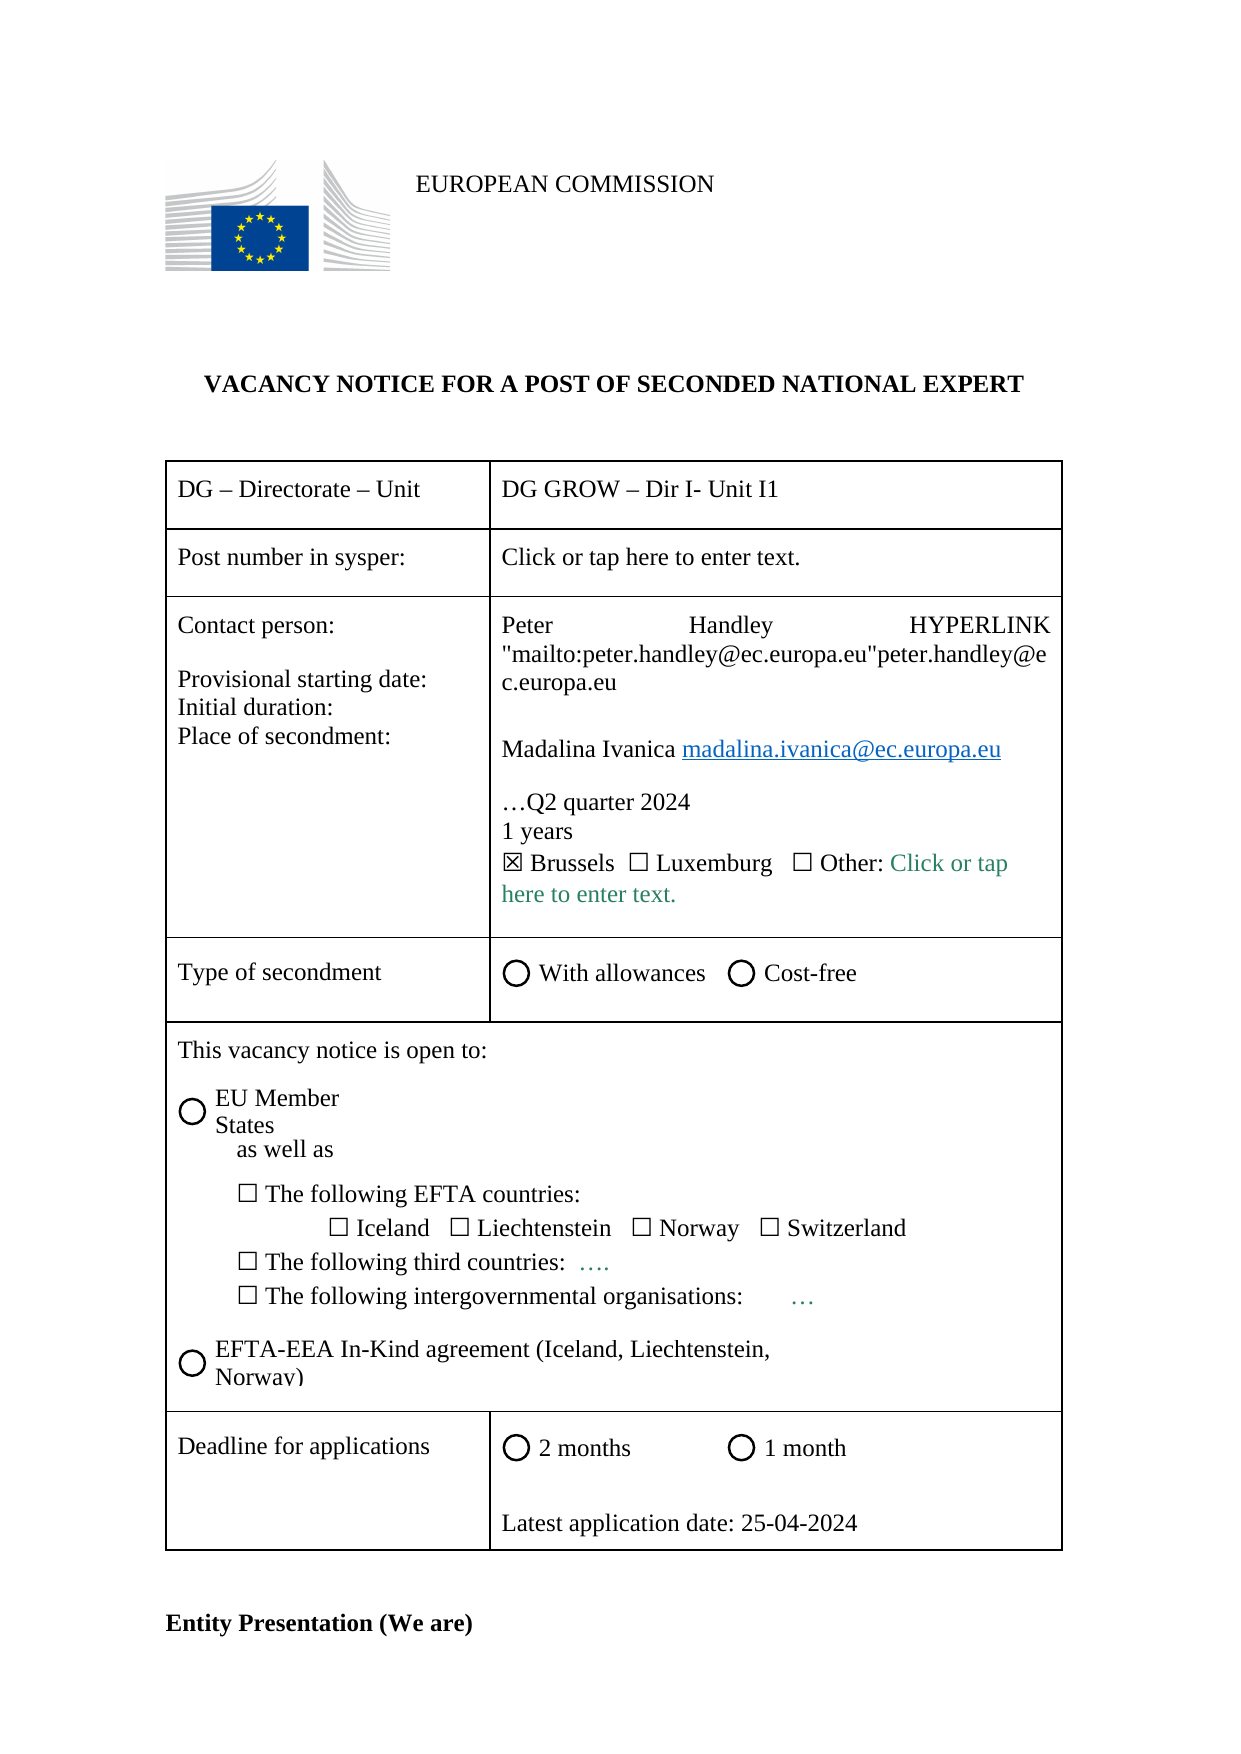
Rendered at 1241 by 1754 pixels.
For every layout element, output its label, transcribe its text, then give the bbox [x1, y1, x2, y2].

table_cell Post number in sysper: [167, 530, 489, 596]
table_cell Type of secondment [167, 938, 489, 1021]
list Entity Presentation (We are) [165, 1608, 1063, 1637]
table_cell This vacancy notice is open to: as well as The following EFTA countries: Iceland Liechtenstein Norway Switzerland The following third countries: The following intergovernmental organisations: [167, 1023, 1061, 1411]
table_cell Latest application date: [491, 1412, 1061, 1549]
table_cell [491, 938, 1061, 1021]
table_cell Deadline for applications [167, 1412, 489, 1549]
table_cell Contact person: Provisional starting date: Initial duration: Place of secondment: [167, 597, 489, 936]
table_cell quarter years Brussels Luxemburg Other: [491, 597, 1061, 936]
table_header DG – Directorate – Unit [167, 462, 489, 528]
text VACANCY NOTICE FOR A POST OF SECONDED NATIONAL EXPERT [165, 369, 1063, 398]
picture [165, 160, 391, 271]
